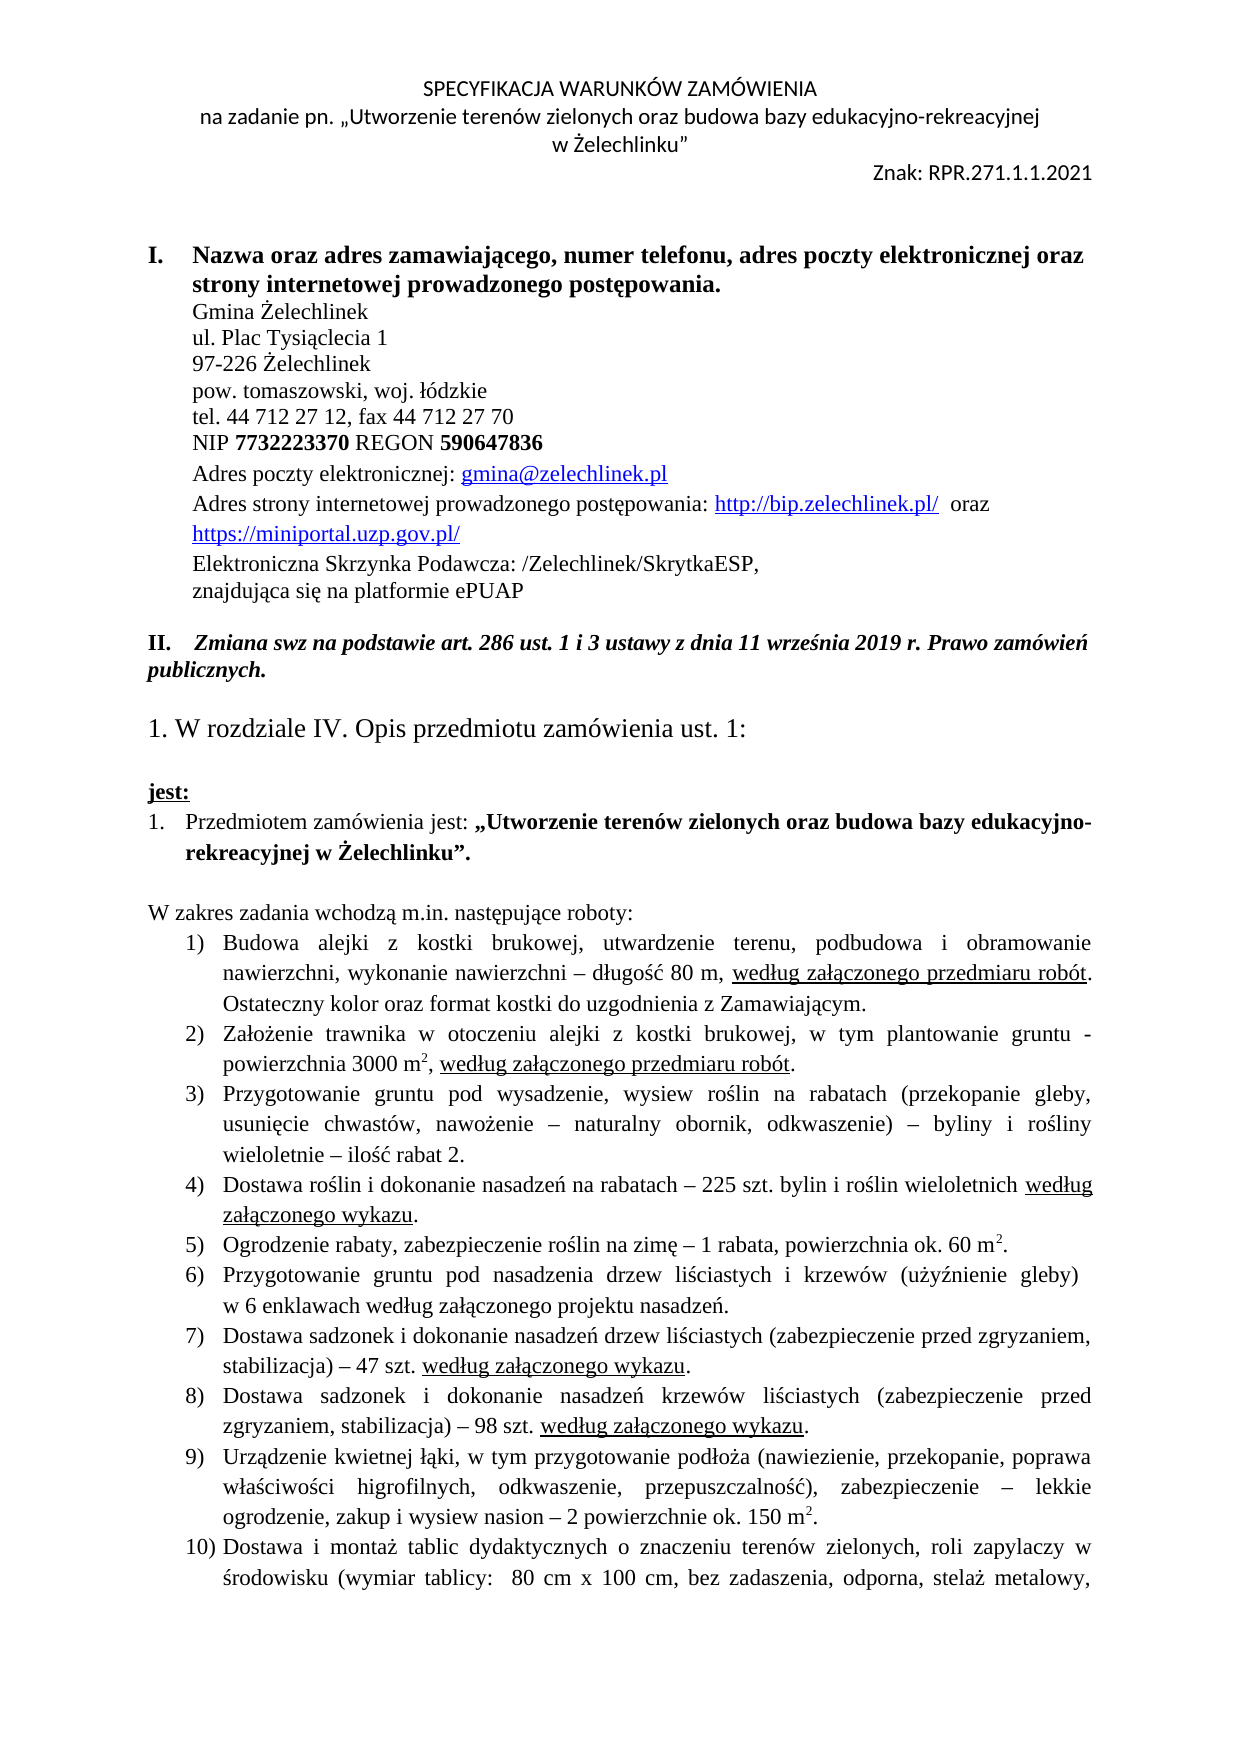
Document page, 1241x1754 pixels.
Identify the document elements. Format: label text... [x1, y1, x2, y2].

list Dostawa sadzonek i dokonanie nasadzeń drzew liściastych (zabezpieczenie przed zgryzaniem, stabilizacja) – 47 szt. według załączonego wykazu. [185, 1322, 1093, 1378]
list Nazwa oraz adres zamawiającego, numer telefonu, adres poczty elektronicznej oraz strony internetowej prowadzonego postępowania. [148, 240, 1093, 298]
list Dostawa sadzonek i dokonanie nasadzeń krzewów liściastych (zabezpieczenie przed zgryzaniem, stabilizacja) – 98 szt. według załączonego wykazu. [185, 1382, 1093, 1439]
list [185, 1533, 1093, 1590]
text NIP 7732223370 REGON 590647836 [192, 429, 1093, 456]
text 1. W rozdziale IV. Opis przedmiotu zamówienia ust. 1: [148, 712, 1093, 743]
list Urządzenie kwietnej łąki, w tym przygotowanie podłoża (nawiezienie, przekopanie, poprawa właściwości higrofilnych, odkwaszenie, przepuszczalność), zabezpieczenie – lekkie ogrodzenie, zakup i wysiew nasion – 2 powierzchnie ok. 150 m2. [185, 1443, 1093, 1529]
text Gmina Żelechlinek [192, 298, 1093, 324]
list Przygotowanie gruntu pod nasadzenia drzew liściastych i krzewów (użyźnienie gleby) w 6 enklawach według załączonego projektu nasadzeń. [185, 1262, 1093, 1318]
text znajdująca się na platformie ePUAP [192, 577, 1093, 603]
text ul. Plac Tysiąclecia 1 [192, 324, 1093, 350]
text Elektroniczna Skrzynka Podawcza: /Zelechlinek/SkrytkaESP, [192, 550, 1093, 577]
text II. Zmiana swz na podstawie art. 286 ust. 1 i 3 ustawy z dnia 11 września 2019 r. Prawo zamówień publicznych. [148, 629, 1093, 682]
text Adres poczty elektronicznej: gmina@zelechlinek.pl [192, 460, 1093, 486]
text tel. 44 712 27 12, fax 44 712 27 70 [192, 403, 1093, 429]
list Budowa alejki z kostki brukowej, utwardzenie terenu, podbudowa i obramowanie nawierzchni, wykonanie nawierzchni – długość 80 m, według załączonego przedmiaru robót. Ostateczny kolor oraz format kostki do uzgodnienia z Zamawiającym. [185, 929, 1093, 1016]
list Założenie trawnika w otoczeniu alejki z kostki brukowej, w tym plantowanie gruntu - powierzchnia 3000 m2, według załączonego przedmiaru robót. [185, 1020, 1093, 1076]
list Przedmiotem zamówienia jest: „Utworzenie terenów zielonych oraz budowa bazy edukacyjno-rekreacyjnej w Żelechlinku”. [148, 808, 1093, 865]
text 97-226 Żelechlinek [192, 350, 1093, 377]
text pow. tomaszowski, woj. łódzkie [192, 377, 1093, 403]
text Adres strony internetowej prowadzonego postępowania: http://bip.zelechlinek.pl/ oraz https://miniportal.uzp.gov.pl/ [192, 490, 1093, 546]
list Przygotowanie gruntu pod wysadzenie, wysiew roślin na rabatach (przekopanie gleby, usunięcie chwastów, nawożenie – naturalny obornik, odkwaszenie) – byliny i rośliny wieloletnie – ilość rabat 2. [185, 1080, 1093, 1167]
text W zakres zadania wchodzą m.in. następujące roboty: [148, 899, 1093, 925]
text jest: [148, 778, 1093, 804]
list Dostawa roślin i dokonanie nasadzeń na rabatach – 225 szt. bylin i roślin wieloletnich według załączonego wykazu. [185, 1171, 1093, 1227]
list Ogrodzenie rabaty, zabezpieczenie roślin na zimę – 1 rabata, powierzchnia ok. 60 m2. [185, 1231, 1093, 1258]
